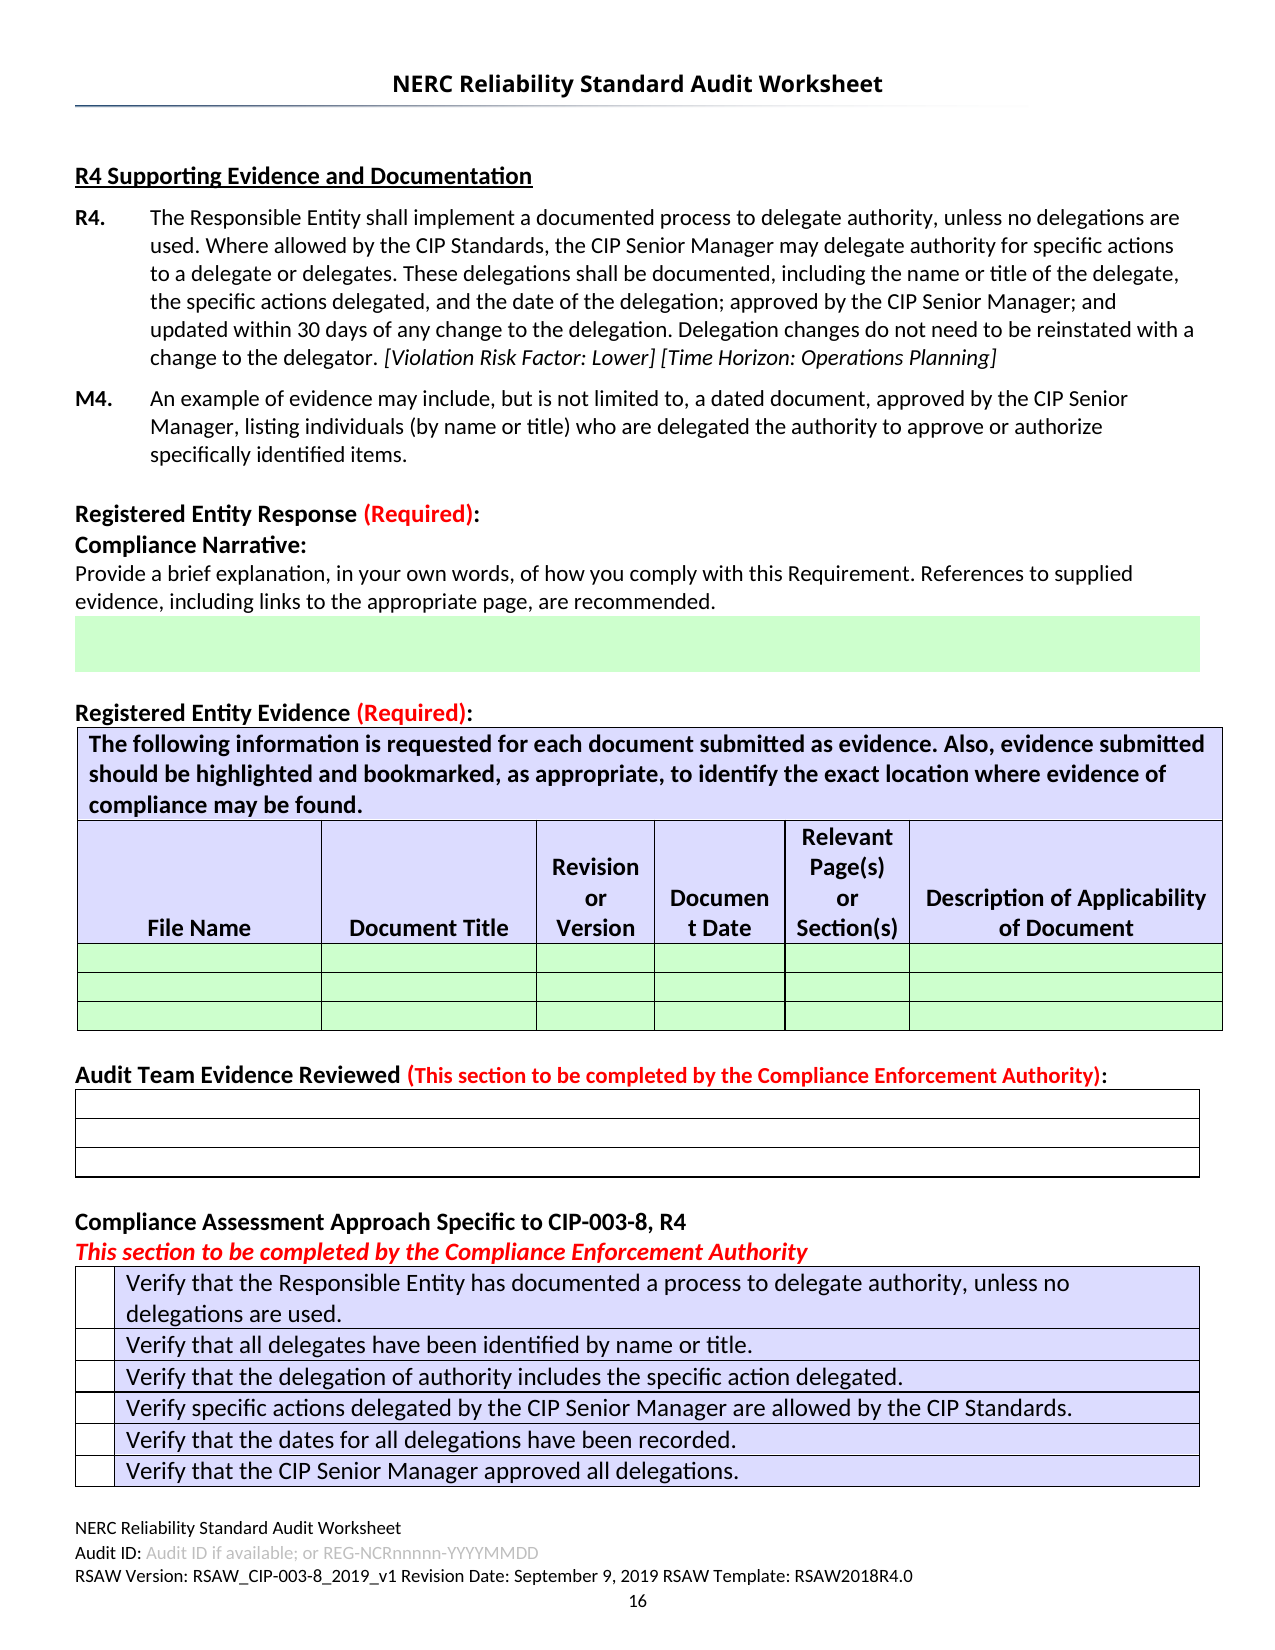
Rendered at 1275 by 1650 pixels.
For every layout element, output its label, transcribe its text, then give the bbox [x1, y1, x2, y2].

table_cell File Name [78, 821, 321, 943]
table_cell [76, 1119, 1199, 1147]
table_cell [910, 944, 1222, 972]
table_cell Description of Applicability of Document [910, 821, 1222, 943]
table_cell [76, 1456, 114, 1486]
table_cell Document Title [322, 821, 536, 943]
table_header [76, 1267, 114, 1328]
text M4. An example of evidence may include, but is not limited to, a dated document, approved by the CIP Senior Manager, listing individuals (by name or title) who are delegated the authority to approve or authorize specifically identified items. [75, 384, 1200, 468]
text Audit Team Evidence Reviewed (This section to be completed by the Compliance Enforcement Authority): [75, 1061, 1200, 1089]
table_cell Verify that all delegates have been identified by name or title. [115, 1329, 1199, 1360]
picture [75, 105, 1052, 114]
table_cell [322, 944, 536, 972]
text Compliance Assessment Approach Specific to CIP-003-8, R4 [75, 1208, 1200, 1236]
table_cell [78, 1002, 321, 1030]
table_cell [78, 973, 321, 1001]
table_cell Verify that the CIP Senior Manager approved all delegations. [115, 1456, 1199, 1486]
table_cell Relevant Page(s) or Section(s) [786, 821, 909, 943]
text R4 Supporting Evidence and Documentation [75, 160, 1200, 191]
table_cell [537, 1002, 654, 1030]
table_cell [910, 973, 1222, 1001]
table_cell [655, 1002, 784, 1030]
table_cell [76, 1424, 114, 1454]
table_cell [655, 973, 784, 1001]
table_cell [655, 944, 784, 972]
table_cell Verify specific actions delegated by the CIP Senior Manager are allowed by the CIP Standards. [115, 1393, 1199, 1423]
table_cell Verify that the dates for all delegations have been recorded. [115, 1424, 1199, 1454]
table_header [76, 1090, 1199, 1118]
table_cell [76, 1361, 114, 1391]
table_cell [322, 973, 536, 1001]
table_cell [910, 1002, 1222, 1030]
table_header Verify that the Responsible Entity has documented a process to delegate authority, unless no delegations are used. [115, 1267, 1199, 1328]
table_cell [78, 944, 321, 972]
text Registered Entity Response (Required): [75, 498, 1200, 529]
table_cell [76, 1148, 1199, 1176]
table_cell [322, 1002, 536, 1030]
text This section to be completed by the Compliance Enforcement Authority [75, 1236, 1200, 1266]
text R4. The Responsible Entity shall implement a documented process to delegate authority, unless no delegations are used. Where allowed by the CIP Standards, the CIP Senior Manager may delegate authority for specific actions to a delegate or delegates. These delegations shall be documented, including the name or title of the delegate, the specific actions delegated, and the date of the delegation; approved by the CIP Senior Manager; and updated within 30 days of any change to the delegation. Delegation changes do not need to be reinstated with a change to the delegator. [Violation Risk Factor: Lower] [Time Horizon: Operations Planning] [75, 203, 1200, 371]
text Provide a brief explanation, in your own words, of how you comply with this Requirement. References to supplied evidence, including links to the appropriate page, are recommended. [75, 559, 1200, 616]
table_header The following information is requested for each document submitted as evidence. Also, evidence submitted should be highlighted and bookmarked, as appropriate, to identify the exact location where evidence of compliance may be found. [78, 728, 1222, 819]
table_cell [786, 1002, 909, 1030]
table_cell Document Date [655, 821, 784, 943]
table_cell Verify that the delegation of authority includes the specific action delegated. [115, 1361, 1199, 1391]
table_cell [786, 944, 909, 972]
table_cell [786, 973, 909, 1001]
text Compliance Narrative: [75, 529, 1200, 559]
table_cell [76, 1393, 114, 1423]
table_cell [76, 1329, 114, 1360]
table_cell [537, 944, 654, 972]
table_cell [537, 973, 654, 1001]
text Registered Entity Evidence (Required): [75, 699, 1200, 727]
table_cell Revision or Version [537, 821, 654, 943]
